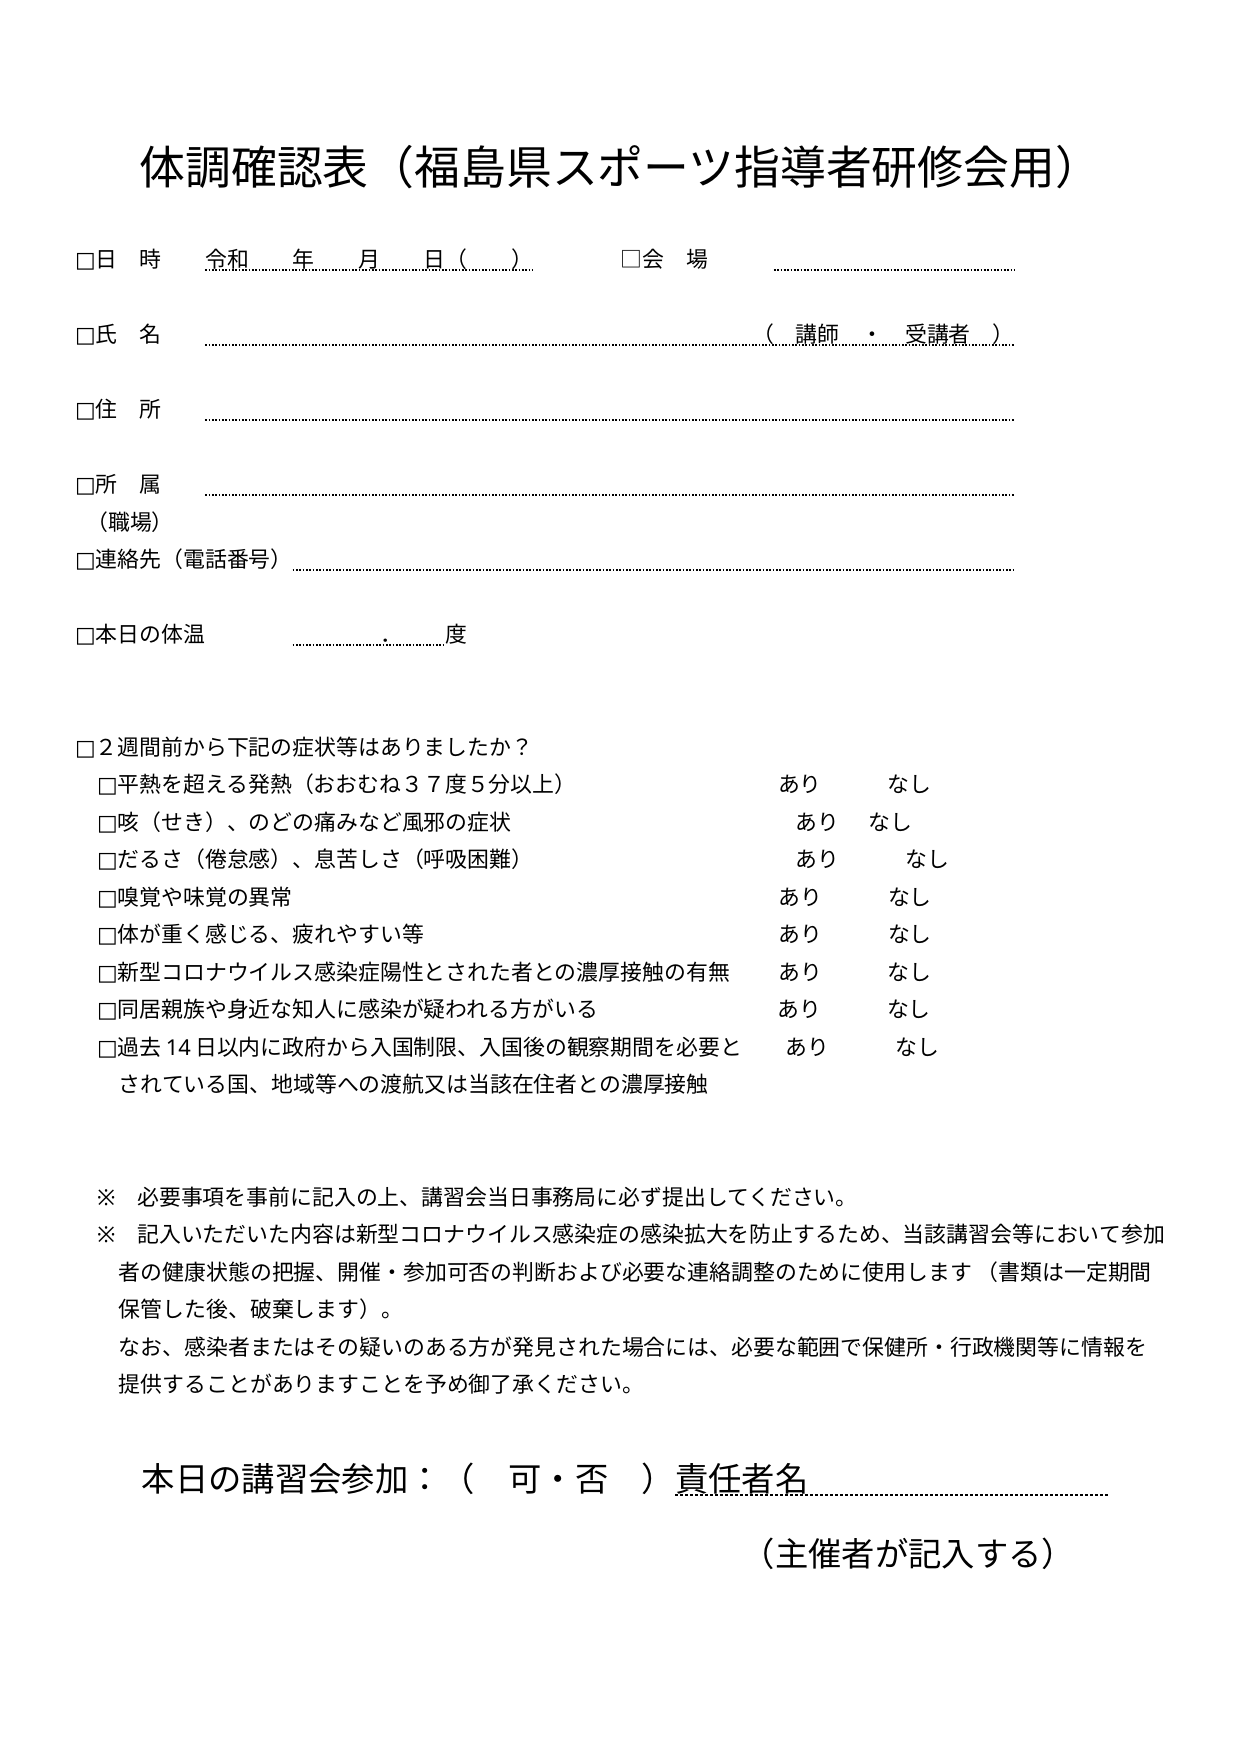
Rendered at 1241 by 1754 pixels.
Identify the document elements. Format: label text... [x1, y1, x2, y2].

text □同居親族や身近な知人に感染が疑われる方がいる あり なし [75, 989, 1165, 1027]
text □平熱を超える発熱（おおむね３７度５分以上） あり なし [75, 764, 1165, 802]
text □氏 名 （ 講師 ・ 受講者 ） [75, 314, 1165, 352]
text □嗅覚や味覚の異常 あり なし [75, 877, 1165, 914]
text されている国、地域等への渡航又は当該在住者との濃厚接触 [75, 1064, 1165, 1102]
text □住 所 [75, 389, 1165, 427]
text □所 属 [75, 464, 1165, 502]
text □本日の体温 ． 度 [75, 614, 1165, 652]
text □日 時 令和 年 月 日（ ） □会 場 [75, 239, 1165, 277]
text ※ 記入いただいた内容は新型コロナウイルス感染症の感染拡大を防⽌するため、当該講習会等において参加者の健康状態の把握、開催・参加可否の判断および必要な連絡調整のために使用します （書類は一定期間保管した後、破棄します）。 [97, 1214, 1165, 1327]
text （職場） [75, 502, 1165, 539]
text □過去14日以内に政府から入国制限、入国後の観察期間を必要と あり なし [75, 1027, 1165, 1064]
text □体が重く感じる、疲れやすい等 あり なし [75, 914, 1165, 952]
text □だるさ（倦怠感）、息苦しさ（呼吸困難） あり なし [75, 839, 1165, 877]
text ※ 必要事項を事前に記入の上、講習会当日事務局に必ず提出してください。 [97, 1177, 1165, 1214]
text （主催者が記入する） [75, 1514, 1165, 1589]
text □咳（せき）、のどの痛みなど風邪の症状 あり なし [75, 802, 1165, 839]
text 本日の講習会参加：（ 可・否 ）責任者名 [75, 1439, 1165, 1514]
text □２週間前から下記の症状等はありましたか？ [75, 727, 1165, 764]
text □連絡先（電話番号） [75, 539, 1165, 577]
text □新型コロナウイルス感染症陽性とされた者との濃厚接触の有無 あり なし [75, 952, 1165, 989]
text 体調確認表（福島県スポーツ指導者研修会用） [75, 127, 1165, 202]
text なお、感染者またはその疑いのある⽅が発⾒された場合には、必要な範囲で保健所・行政機関等に情報を提供することがありますことを予め御了承ください。 [119, 1327, 1165, 1402]
